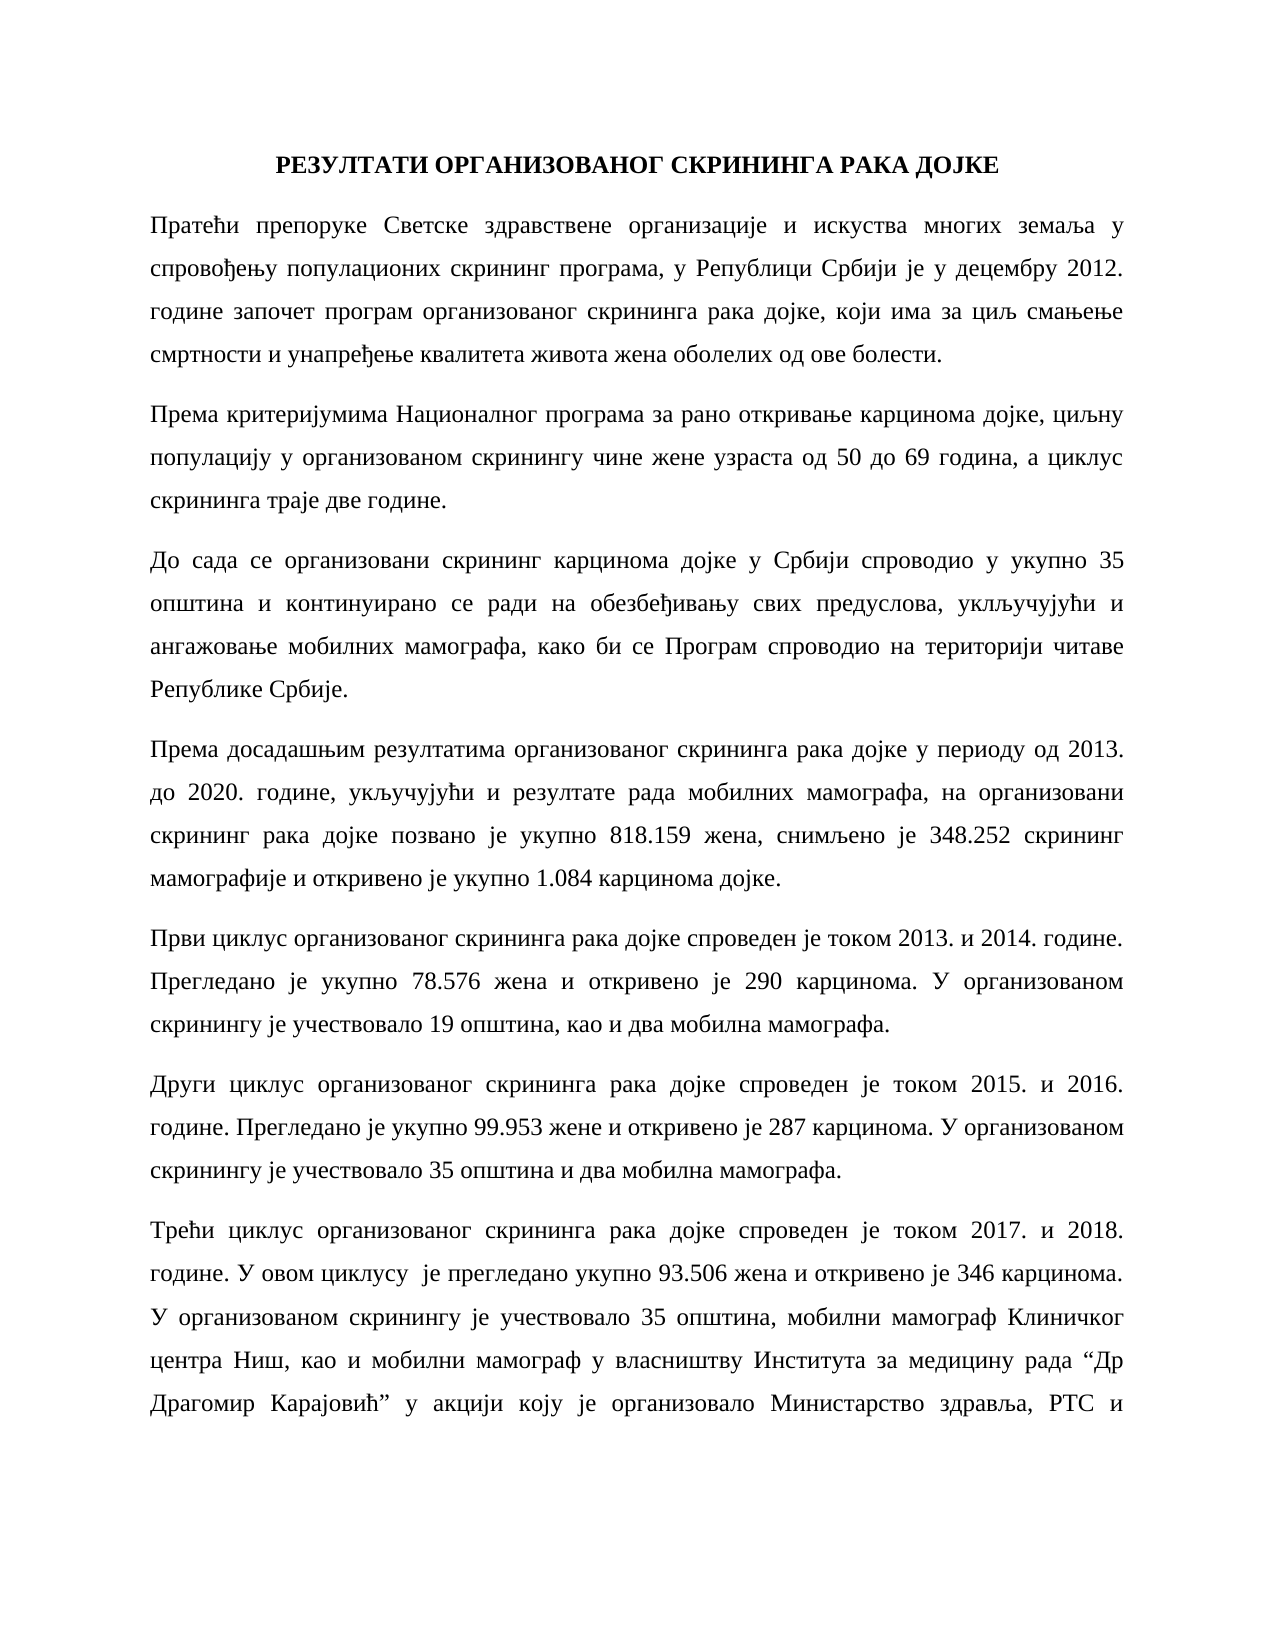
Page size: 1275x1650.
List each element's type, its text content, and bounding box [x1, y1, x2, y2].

text Други циклус организованог скрининга рака дојке спроведен је током 2015. и 2016. године. Прегледано је укупно 99.953 жене и откривено је 287 карцинома. У организованом скринингу је учествовало 35 општина и два мобилна мамографа. [150, 1069, 1125, 1184]
text Пратећи препоруке Светске здравствене организације и искуства многих земаља у спровођењу популационих скрининг програма, у Републици Србији је у децембру 2012. године започет програм организованог скрининга рака дојке, који има за циљ смањење смртности и унапређење квалитета живота жена оболелих од ове болести. [150, 210, 1125, 368]
text Према критеријумима Националног програма за рано откривање карцинома дојке, циљну популацију у организованом скринингу чине жене узраста од 50 до 69 година, а циклус скрининга траје две године. [150, 399, 1125, 514]
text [150, 1215, 1125, 1417]
text Први циклус организованог скрининга рака дојке спроведен је током 2013. и 2014. године. Прегледано је укупно 78.576 жена и откривено је 290 карцинома. У организованом скринингу је учествовало 19 општина, као и два мобилна мамографа. [150, 923, 1125, 1038]
text Према досадашњим резултатима организованог скрининга рака дојке у периоду од 2013. до 2020. године, укључујући и резултате рада мобилних мамографа, на организовани скрининг рака дојке позвано је укупно 818.159 жена, снимљено је 348.252 скрининг мамографије и откривено је укупно 1.084 карцинома дојке. [150, 734, 1125, 892]
text РЕЗУЛТАТИ ОРГАНИЗОВАНОГ СКРИНИНГА РАКА ДОЈКЕ [150, 150, 1125, 179]
text До сада се организовани скрининг карцинома дојке у Србији спроводио у укупно 35 општина и континуирано се ради на обезбеђивању свих предуслова, уклључујући и ангажовање мобилних мамографа, како би се Програм спроводио на територији читаве Републике Србије. [150, 545, 1125, 703]
